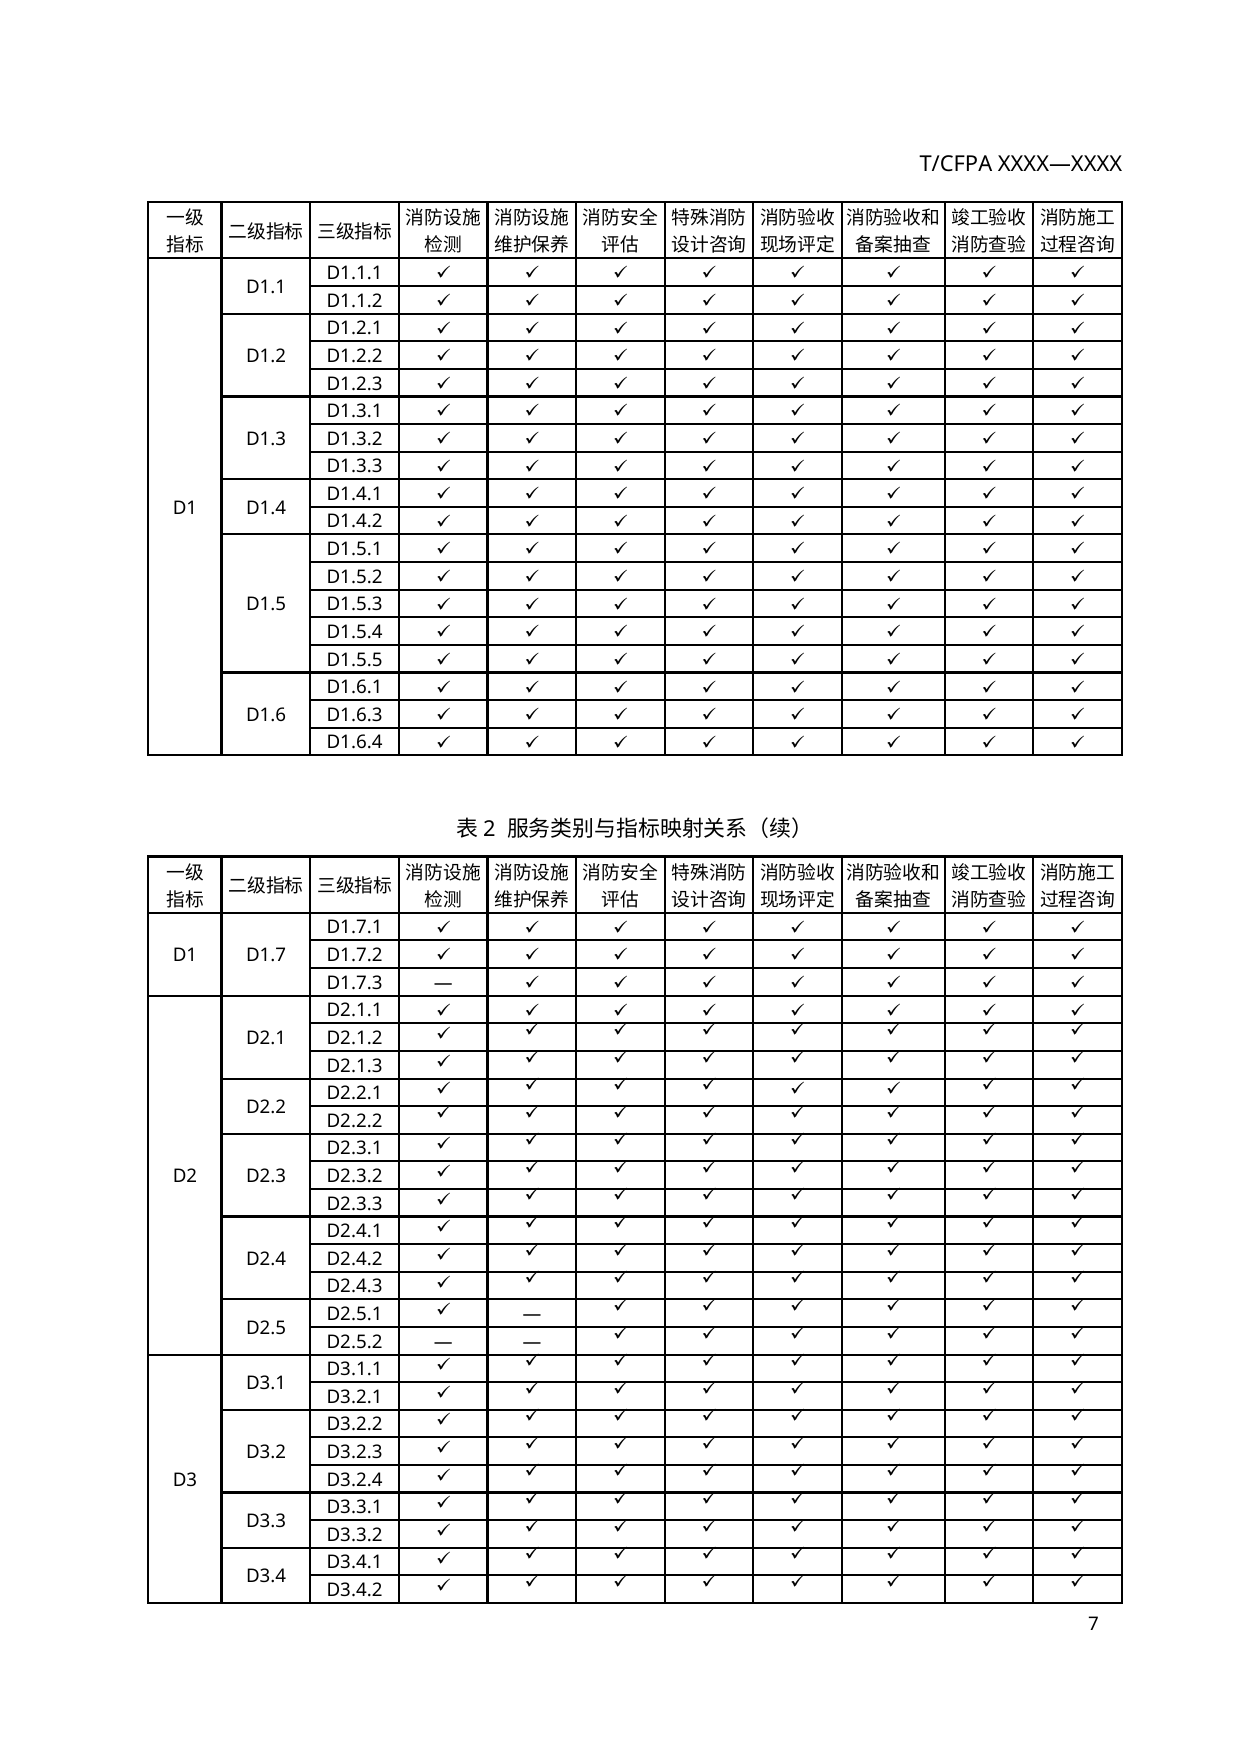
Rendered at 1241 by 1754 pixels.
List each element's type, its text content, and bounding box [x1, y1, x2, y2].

table_cell [400, 1024, 486, 1050]
table_cell [400, 453, 486, 478]
table_cell [1034, 398, 1121, 423]
table_cell [400, 508, 486, 533]
table_cell [489, 1466, 575, 1491]
table_cell [489, 941, 575, 967]
table_cell [577, 969, 664, 994]
table_cell [843, 1411, 944, 1436]
table_cell [946, 1328, 1032, 1353]
table_header 消防设施检测 [400, 858, 486, 912]
table_header 消防验收现场评定 [754, 858, 841, 912]
table_cell D1.7.1 [311, 914, 398, 939]
table_cell [843, 674, 944, 699]
table_cell [1034, 1218, 1121, 1243]
table_cell [843, 1576, 944, 1602]
table_cell [666, 1328, 752, 1353]
table_cell [754, 997, 841, 1022]
table_cell D2.1 [223, 997, 309, 1077]
table_cell [843, 315, 944, 340]
table_cell [400, 1383, 486, 1409]
table_cell [754, 1438, 841, 1464]
table_cell D2.4.2 [311, 1245, 398, 1271]
table_cell [843, 342, 944, 368]
table_cell [843, 453, 944, 478]
table_cell [666, 618, 752, 644]
table_cell — [489, 1300, 575, 1326]
table_cell [666, 1107, 752, 1133]
table_cell [577, 1135, 664, 1160]
table_cell [489, 1549, 575, 1574]
table_cell [489, 259, 575, 285]
table_cell [946, 701, 1032, 727]
table_header 二级指标 [223, 858, 309, 912]
table_cell [577, 508, 664, 533]
table_cell [754, 1356, 841, 1381]
table_cell [666, 453, 752, 478]
table_header 消防施工过程咨询 [1034, 203, 1121, 257]
table_cell [946, 563, 1032, 588]
table_cell — [400, 1328, 486, 1353]
text 表2 服务类别与指标映射关系（续） [148, 811, 1122, 843]
table_cell [400, 425, 486, 451]
table_cell [666, 646, 752, 671]
table_header 竣工验收消防查验 [946, 203, 1032, 257]
table_cell [754, 1328, 841, 1353]
table_cell D3.4 [223, 1549, 309, 1602]
table_cell [577, 1218, 664, 1243]
table_header 消防验收现场评定 [754, 203, 841, 257]
table_header 二级指标 [223, 203, 309, 257]
table_cell [1034, 1273, 1121, 1298]
table_cell D2.5.2 [311, 1328, 398, 1353]
table_cell — [489, 1328, 575, 1353]
table_cell [946, 1107, 1032, 1133]
table_cell [946, 259, 1032, 285]
table_header 消防设施 维护保养 [489, 858, 575, 912]
table_cell [400, 1107, 486, 1133]
table_cell D1.7.2 [311, 941, 398, 967]
table_cell [400, 315, 486, 340]
table_cell D1.3.1 [311, 398, 398, 423]
table_cell [666, 1411, 752, 1436]
table_cell [577, 1411, 664, 1436]
table_cell [577, 1190, 664, 1215]
table_cell [489, 1135, 575, 1160]
table_cell D2.4.3 [311, 1273, 398, 1298]
table_cell [489, 1107, 575, 1133]
table_cell [1034, 618, 1121, 644]
table_cell [489, 969, 575, 994]
table_cell [843, 1356, 944, 1381]
table_cell [666, 1080, 752, 1105]
table_cell [754, 1411, 841, 1436]
table_cell [754, 1273, 841, 1298]
table_cell [577, 1521, 664, 1547]
table_cell [400, 591, 486, 616]
table_cell [400, 1190, 486, 1215]
table_cell [1034, 1411, 1121, 1436]
table_cell [754, 1245, 841, 1271]
table_cell — [400, 969, 486, 994]
table_cell D1.1 [223, 259, 309, 312]
table_cell [577, 1576, 664, 1602]
table_cell [843, 398, 944, 423]
table_cell [400, 1218, 486, 1243]
table_cell [1034, 1245, 1121, 1271]
table_cell [946, 1245, 1032, 1271]
table_cell [754, 398, 841, 423]
table_cell [843, 1162, 944, 1188]
table_header 消防设施 维护保养 [489, 203, 575, 257]
table_cell D1.2.1 [311, 315, 398, 340]
table_cell D1.1.1 [311, 259, 398, 285]
table_cell [843, 1466, 944, 1491]
table_cell [666, 508, 752, 533]
table_cell [400, 646, 486, 671]
table_header 特殊消防设计咨询 [666, 203, 752, 257]
table_cell [946, 1273, 1032, 1298]
table_cell D1 [149, 259, 220, 754]
table_cell [577, 1080, 664, 1105]
table_cell D2.3.3 [311, 1190, 398, 1215]
table_cell D1.4 [223, 480, 309, 533]
table_cell [666, 1438, 752, 1464]
table_cell [666, 1052, 752, 1077]
table_cell [666, 259, 752, 285]
table_cell [666, 1162, 752, 1188]
table_cell [843, 1135, 944, 1160]
table_cell [577, 1466, 664, 1491]
table_cell [666, 1466, 752, 1491]
table_cell [489, 1080, 575, 1105]
table_cell [843, 997, 944, 1022]
table_cell [843, 941, 944, 967]
table_header 消防验收和备案抽查 [843, 858, 944, 912]
table_cell D1.4.1 [311, 480, 398, 506]
table_cell [400, 1438, 486, 1464]
table_cell [577, 729, 664, 754]
table_cell [577, 1024, 664, 1050]
table_cell [754, 1135, 841, 1160]
table_cell [666, 1245, 752, 1271]
table_cell [754, 914, 841, 939]
table_header 一级 指标 [149, 858, 220, 912]
table_cell [666, 969, 752, 994]
table_cell [577, 1162, 664, 1188]
table_cell [1034, 701, 1121, 727]
table_cell [400, 1466, 486, 1491]
table_cell [843, 1300, 944, 1326]
table_cell [666, 398, 752, 423]
table_cell [843, 1328, 944, 1353]
table_cell D1.7.3 [311, 969, 398, 994]
table_header 特殊消防设计咨询 [666, 858, 752, 912]
table_cell [577, 941, 664, 967]
table_cell D2.1.1 [311, 997, 398, 1022]
table_cell [754, 1218, 841, 1243]
table_cell [577, 453, 664, 478]
table_cell [843, 259, 944, 285]
table_cell [1034, 646, 1121, 671]
table_cell [577, 701, 664, 727]
table_cell [400, 997, 486, 1022]
table_cell [489, 480, 575, 506]
table_cell [1034, 729, 1121, 754]
table_cell [666, 370, 752, 395]
table_cell [946, 729, 1032, 754]
table_cell D3.3.1 [311, 1494, 398, 1519]
table_cell [489, 1245, 575, 1271]
table_header 消防施工过程咨询 [1034, 858, 1121, 912]
table_cell [843, 646, 944, 671]
table_cell [754, 287, 841, 312]
table_cell [843, 1245, 944, 1271]
table_cell [1034, 453, 1121, 478]
table_cell [754, 1521, 841, 1547]
table_cell D1.1.2 [311, 287, 398, 312]
table_cell [577, 342, 664, 368]
table_header 消防安全评估 [577, 203, 664, 257]
table_cell [946, 674, 1032, 699]
table_cell [946, 591, 1032, 616]
table_cell [577, 1107, 664, 1133]
table_header 一级 指标 [149, 203, 220, 257]
table_cell [489, 674, 575, 699]
table_cell D3 [149, 1356, 220, 1602]
table_cell [754, 618, 841, 644]
table_cell D3.2.2 [311, 1411, 398, 1436]
table_cell D2.2.1 [311, 1080, 398, 1105]
table_cell [400, 370, 486, 395]
table_cell [666, 287, 752, 312]
table_cell [754, 342, 841, 368]
table_header 三级指标 [311, 858, 398, 912]
table_cell D2.2 [223, 1080, 309, 1133]
table_cell [754, 1494, 841, 1519]
table_cell D1.2 [223, 315, 309, 395]
table_cell [400, 1052, 486, 1077]
table_cell [577, 1273, 664, 1298]
table_cell [754, 941, 841, 967]
table_cell [577, 674, 664, 699]
table_cell [754, 480, 841, 506]
table_cell [946, 342, 1032, 368]
table_cell [400, 1411, 486, 1436]
table_cell [400, 535, 486, 561]
table_cell [489, 1218, 575, 1243]
table_cell [946, 1024, 1032, 1050]
table_cell [1034, 674, 1121, 699]
table_cell [946, 1411, 1032, 1436]
table_cell [754, 729, 841, 754]
table_cell [1034, 480, 1121, 506]
table_cell D2.5 [223, 1300, 309, 1353]
table_cell [577, 1438, 664, 1464]
table_cell [843, 563, 944, 588]
table_cell [577, 914, 664, 939]
table_cell D1.3.3 [311, 453, 398, 478]
table_cell [843, 535, 944, 561]
table_cell [666, 425, 752, 451]
table_cell D1.7 [223, 914, 309, 994]
table_cell [666, 1218, 752, 1243]
table_cell [1034, 1466, 1121, 1491]
table_cell [666, 674, 752, 699]
table_cell D2.3.2 [311, 1162, 398, 1188]
table_cell [843, 1052, 944, 1077]
table_cell [843, 370, 944, 395]
table_cell [489, 1438, 575, 1464]
table_cell [1034, 287, 1121, 312]
table_cell [843, 1080, 944, 1105]
table_cell [946, 618, 1032, 644]
table_cell [577, 1494, 664, 1519]
table_cell [666, 914, 752, 939]
table_cell D1.3 [223, 398, 309, 478]
table_cell [489, 1576, 575, 1602]
table_cell [666, 342, 752, 368]
table_cell [754, 259, 841, 285]
table_cell [489, 1383, 575, 1409]
table_cell [577, 1052, 664, 1077]
table_cell [400, 674, 486, 699]
table_cell [400, 1300, 486, 1326]
table_cell [946, 535, 1032, 561]
table_cell [946, 941, 1032, 967]
table_cell [1034, 563, 1121, 588]
table_cell D3.3.2 [311, 1521, 398, 1547]
table_cell D2.4.1 [311, 1218, 398, 1243]
table_cell [754, 1383, 841, 1409]
table_cell [489, 563, 575, 588]
table_cell [666, 1135, 752, 1160]
table_cell [946, 1383, 1032, 1409]
table_cell [400, 342, 486, 368]
table_cell [946, 1521, 1032, 1547]
table_header 消防安全评估 [577, 858, 664, 912]
table_cell D1.4.2 [311, 508, 398, 533]
table_cell [843, 480, 944, 506]
table_cell [489, 701, 575, 727]
table_cell [843, 914, 944, 939]
table_cell [843, 1383, 944, 1409]
table_cell [666, 480, 752, 506]
table_cell D2.5.1 [311, 1300, 398, 1326]
table_cell [754, 701, 841, 727]
table_cell [1034, 508, 1121, 533]
table_cell [754, 1052, 841, 1077]
table_cell [400, 618, 486, 644]
table_cell [489, 618, 575, 644]
table_cell D1.6.3 [311, 701, 398, 727]
table_cell [400, 1521, 486, 1547]
table_cell [946, 1190, 1032, 1215]
table_cell [489, 1024, 575, 1050]
table_cell [577, 1356, 664, 1381]
table_cell [754, 1549, 841, 1574]
table_cell [843, 1494, 944, 1519]
table_cell [1034, 1162, 1121, 1188]
table_cell D3.3 [223, 1494, 309, 1547]
table_cell [843, 1273, 944, 1298]
table_cell D2.1.3 [311, 1052, 398, 1077]
table_cell [666, 1024, 752, 1050]
table_cell [489, 342, 575, 368]
table_cell [666, 701, 752, 727]
table_cell [754, 425, 841, 451]
table_cell [577, 1328, 664, 1353]
table_cell [1034, 1521, 1121, 1547]
table_cell [1034, 535, 1121, 561]
table_cell [946, 1576, 1032, 1602]
table_cell [1034, 1356, 1121, 1381]
table_cell [577, 287, 664, 312]
table_cell [754, 535, 841, 561]
table_cell [400, 729, 486, 754]
table_cell [843, 701, 944, 727]
table_cell [946, 453, 1032, 478]
table_cell [400, 259, 486, 285]
table_cell [754, 563, 841, 588]
table_cell D2.3 [223, 1135, 309, 1215]
table_cell [666, 1521, 752, 1547]
table_cell [754, 1576, 841, 1602]
table_cell [577, 535, 664, 561]
table_cell [577, 591, 664, 616]
table_cell [843, 1521, 944, 1547]
table_cell D1.2.3 [311, 370, 398, 395]
table_cell [577, 1549, 664, 1574]
table_cell [666, 1190, 752, 1215]
table_cell [577, 1300, 664, 1326]
table_cell [666, 729, 752, 754]
table_cell [1034, 914, 1121, 939]
table_cell [754, 1107, 841, 1133]
table_cell [400, 1576, 486, 1602]
table_cell [754, 1466, 841, 1491]
table_cell [400, 1494, 486, 1519]
table_header 消防验收和备案抽查 [843, 203, 944, 257]
table_cell [754, 1300, 841, 1326]
table_cell D2.2.2 [311, 1107, 398, 1133]
table_cell [946, 480, 1032, 506]
table_cell [843, 1190, 944, 1215]
table_cell [400, 1356, 486, 1381]
table_cell [666, 591, 752, 616]
table_cell [946, 914, 1032, 939]
table_cell [946, 1300, 1032, 1326]
table_cell D1.5.4 [311, 618, 398, 644]
table_cell [843, 1218, 944, 1243]
table_cell [1034, 997, 1121, 1022]
table_cell D1.5 [223, 535, 309, 671]
table_cell D1.6 [223, 674, 309, 754]
table_cell [489, 535, 575, 561]
table_cell D1.2.2 [311, 342, 398, 368]
table_cell [843, 618, 944, 644]
table_cell [946, 287, 1032, 312]
table_cell [489, 1190, 575, 1215]
table_cell [489, 287, 575, 312]
table_cell [946, 370, 1032, 395]
table_cell [489, 1411, 575, 1436]
table_cell [400, 398, 486, 423]
table_cell [1034, 1135, 1121, 1160]
table_cell [400, 1273, 486, 1298]
table_cell [1034, 425, 1121, 451]
table_cell D3.4.1 [311, 1549, 398, 1574]
table_cell [843, 1024, 944, 1050]
table_cell [577, 646, 664, 671]
table_cell [946, 1466, 1032, 1491]
table_cell [946, 1052, 1032, 1077]
table_cell [946, 1438, 1032, 1464]
table_cell [577, 997, 664, 1022]
table_cell [946, 646, 1032, 671]
table_cell [489, 315, 575, 340]
table_cell [946, 1080, 1032, 1105]
table_cell [400, 1549, 486, 1574]
table_cell [400, 941, 486, 967]
table_cell [754, 674, 841, 699]
table_cell D3.2.4 [311, 1466, 398, 1491]
table_cell D3.1.1 [311, 1356, 398, 1381]
table_cell [666, 1300, 752, 1326]
table_cell [843, 287, 944, 312]
table_cell D3.1 [223, 1356, 309, 1409]
table_cell [577, 259, 664, 285]
table_cell [489, 729, 575, 754]
table_cell D1 [149, 914, 220, 994]
table_cell [489, 1521, 575, 1547]
table_cell [843, 969, 944, 994]
table_cell [400, 701, 486, 727]
table_cell [946, 1162, 1032, 1188]
table_cell [1034, 969, 1121, 994]
table_cell D1.5.2 [311, 563, 398, 588]
table_cell [577, 315, 664, 340]
table_cell [843, 1107, 944, 1133]
table_cell [666, 315, 752, 340]
table_cell [489, 453, 575, 478]
table_cell [1034, 941, 1121, 967]
table_cell D2.4 [223, 1218, 309, 1298]
table_cell [489, 398, 575, 423]
table_cell [946, 969, 1032, 994]
table_cell [1034, 1549, 1121, 1574]
table_cell [1034, 1052, 1121, 1077]
table_cell [946, 1549, 1032, 1574]
table_cell [754, 1024, 841, 1050]
table_cell [666, 997, 752, 1022]
table_cell D1.5.3 [311, 591, 398, 616]
table_cell [577, 618, 664, 644]
table_header 三级指标 [311, 203, 398, 257]
table_cell [754, 1080, 841, 1105]
table_cell D1.5.5 [311, 646, 398, 671]
table_cell [1034, 259, 1121, 285]
table_cell [400, 563, 486, 588]
table_cell [843, 591, 944, 616]
table_cell [946, 1218, 1032, 1243]
table_cell [489, 1356, 575, 1381]
table_cell [754, 315, 841, 340]
table_cell [577, 480, 664, 506]
table_cell [666, 1383, 752, 1409]
table_cell [1034, 370, 1121, 395]
table_cell D1.6.4 [311, 729, 398, 754]
table_cell [1034, 1438, 1121, 1464]
table_cell [577, 1383, 664, 1409]
table_cell [577, 563, 664, 588]
table_cell [1034, 342, 1121, 368]
table_cell D2.1.2 [311, 1024, 398, 1050]
table_cell [666, 1549, 752, 1574]
table_cell [400, 1162, 486, 1188]
table_cell [1034, 1494, 1121, 1519]
table_cell [666, 1494, 752, 1519]
table_cell D3.4.2 [311, 1576, 398, 1602]
table_cell D1.6.1 [311, 674, 398, 699]
table_cell [400, 1245, 486, 1271]
table_cell [946, 398, 1032, 423]
table_cell [946, 425, 1032, 451]
table_cell D3.2 [223, 1411, 309, 1491]
table_cell [489, 914, 575, 939]
table_cell [577, 370, 664, 395]
table_cell [489, 1273, 575, 1298]
table_cell D2 [149, 997, 220, 1353]
table_cell [489, 425, 575, 451]
table_cell [843, 425, 944, 451]
table_cell [577, 1245, 664, 1271]
table_cell [400, 1080, 486, 1105]
table_cell [946, 1356, 1032, 1381]
table_cell [1034, 591, 1121, 616]
table_cell [843, 1549, 944, 1574]
table_cell [400, 1135, 486, 1160]
table_cell [946, 997, 1032, 1022]
table_cell [1034, 1190, 1121, 1215]
table_cell [754, 1162, 841, 1188]
table_cell [754, 370, 841, 395]
table_cell [754, 1190, 841, 1215]
table_cell [489, 997, 575, 1022]
table_cell [1034, 1024, 1121, 1050]
table_cell [1034, 1107, 1121, 1133]
table_cell [1034, 1300, 1121, 1326]
table_cell [843, 729, 944, 754]
table_cell [754, 646, 841, 671]
table_cell [400, 914, 486, 939]
table_cell D3.2.3 [311, 1438, 398, 1464]
table_cell [843, 1438, 944, 1464]
table_cell [666, 1356, 752, 1381]
table_header 消防设施检测 [400, 203, 486, 257]
table_cell [489, 370, 575, 395]
table_cell [1034, 1576, 1121, 1602]
table_cell [666, 563, 752, 588]
table_cell [754, 969, 841, 994]
table_cell [666, 941, 752, 967]
table_cell [489, 1162, 575, 1188]
table_cell [489, 1052, 575, 1077]
table_cell [946, 508, 1032, 533]
table_cell [400, 480, 486, 506]
table_cell [489, 1494, 575, 1519]
table_cell D1.3.2 [311, 425, 398, 451]
table_cell [754, 508, 841, 533]
table_cell [1034, 1383, 1121, 1409]
table_cell [946, 1494, 1032, 1519]
table_cell [754, 591, 841, 616]
table_cell [1034, 315, 1121, 340]
table_cell [489, 591, 575, 616]
table_cell D2.3.1 [311, 1135, 398, 1160]
table_cell [1034, 1080, 1121, 1105]
table_cell D1.5.1 [311, 535, 398, 561]
table_cell [843, 508, 944, 533]
table_cell [489, 646, 575, 671]
table_cell [1034, 1328, 1121, 1353]
table_cell [400, 287, 486, 312]
table_cell D3.2.1 [311, 1383, 398, 1409]
table_cell [577, 398, 664, 423]
table_cell [666, 535, 752, 561]
table_cell [666, 1273, 752, 1298]
table_cell [946, 315, 1032, 340]
table_cell [489, 508, 575, 533]
table_cell [577, 425, 664, 451]
table_cell [946, 1135, 1032, 1160]
table_header 竣工验收消防查验 [946, 858, 1032, 912]
table_cell [754, 453, 841, 478]
table_cell [666, 1576, 752, 1602]
